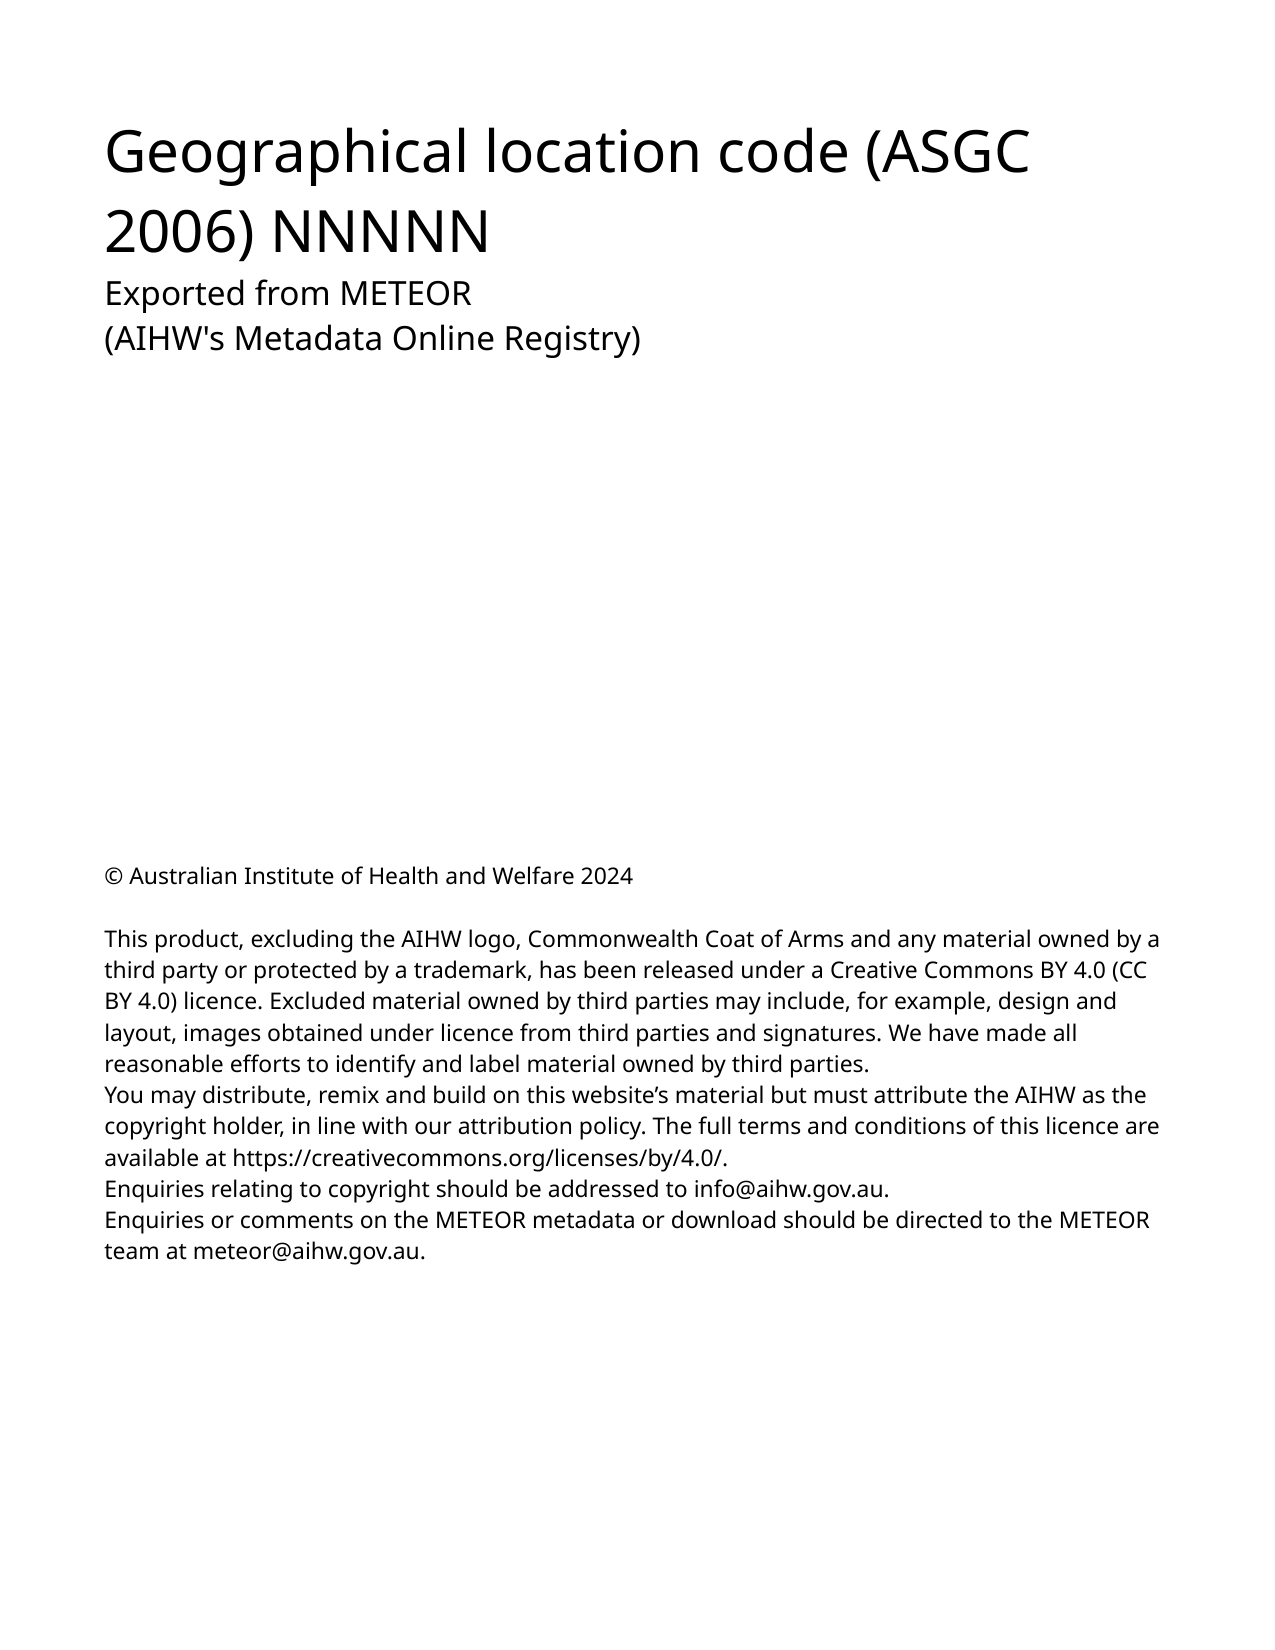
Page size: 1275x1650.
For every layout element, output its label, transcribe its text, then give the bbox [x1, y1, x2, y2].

text © Australian Institute of Health and Welfare 2024 [104, 860, 1171, 891]
text You may distribute, remix and build on this website’s material but must attribute the AIHW as the copyright holder, in line with our attribution policy. The full terms and conditions of this licence are available at https://creativecommons.org/licenses/by/4.0/. [104, 1079, 1171, 1173]
text Enquiries or comments on the METEOR metadata or download should be directed to the METEOR team at meteor@aihw.gov.au. [104, 1204, 1171, 1266]
text This product, excluding the AIHW logo, Commonwealth Coat of Arms and any material owned by a third party or protected by a trademark, has been released under a Creative Commons BY 4.0 (CC BY 4.0) licence. Excluded material owned by third parties may include, for example, design and layout, images obtained under licence from third parties and signatures. We have made all reasonable efforts to identify and label material owned by third parties. [104, 923, 1171, 1079]
title Geographical location code (ASGC 2006) NNNNN [104, 110, 1171, 269]
subtitle Exported from METEOR [104, 269, 1171, 315]
text Enquiries relating to copyright should be addressed to info@aihw.gov.au. [104, 1173, 1171, 1204]
subtitle (AIHW's Metadata Online Registry) [104, 315, 1171, 360]
